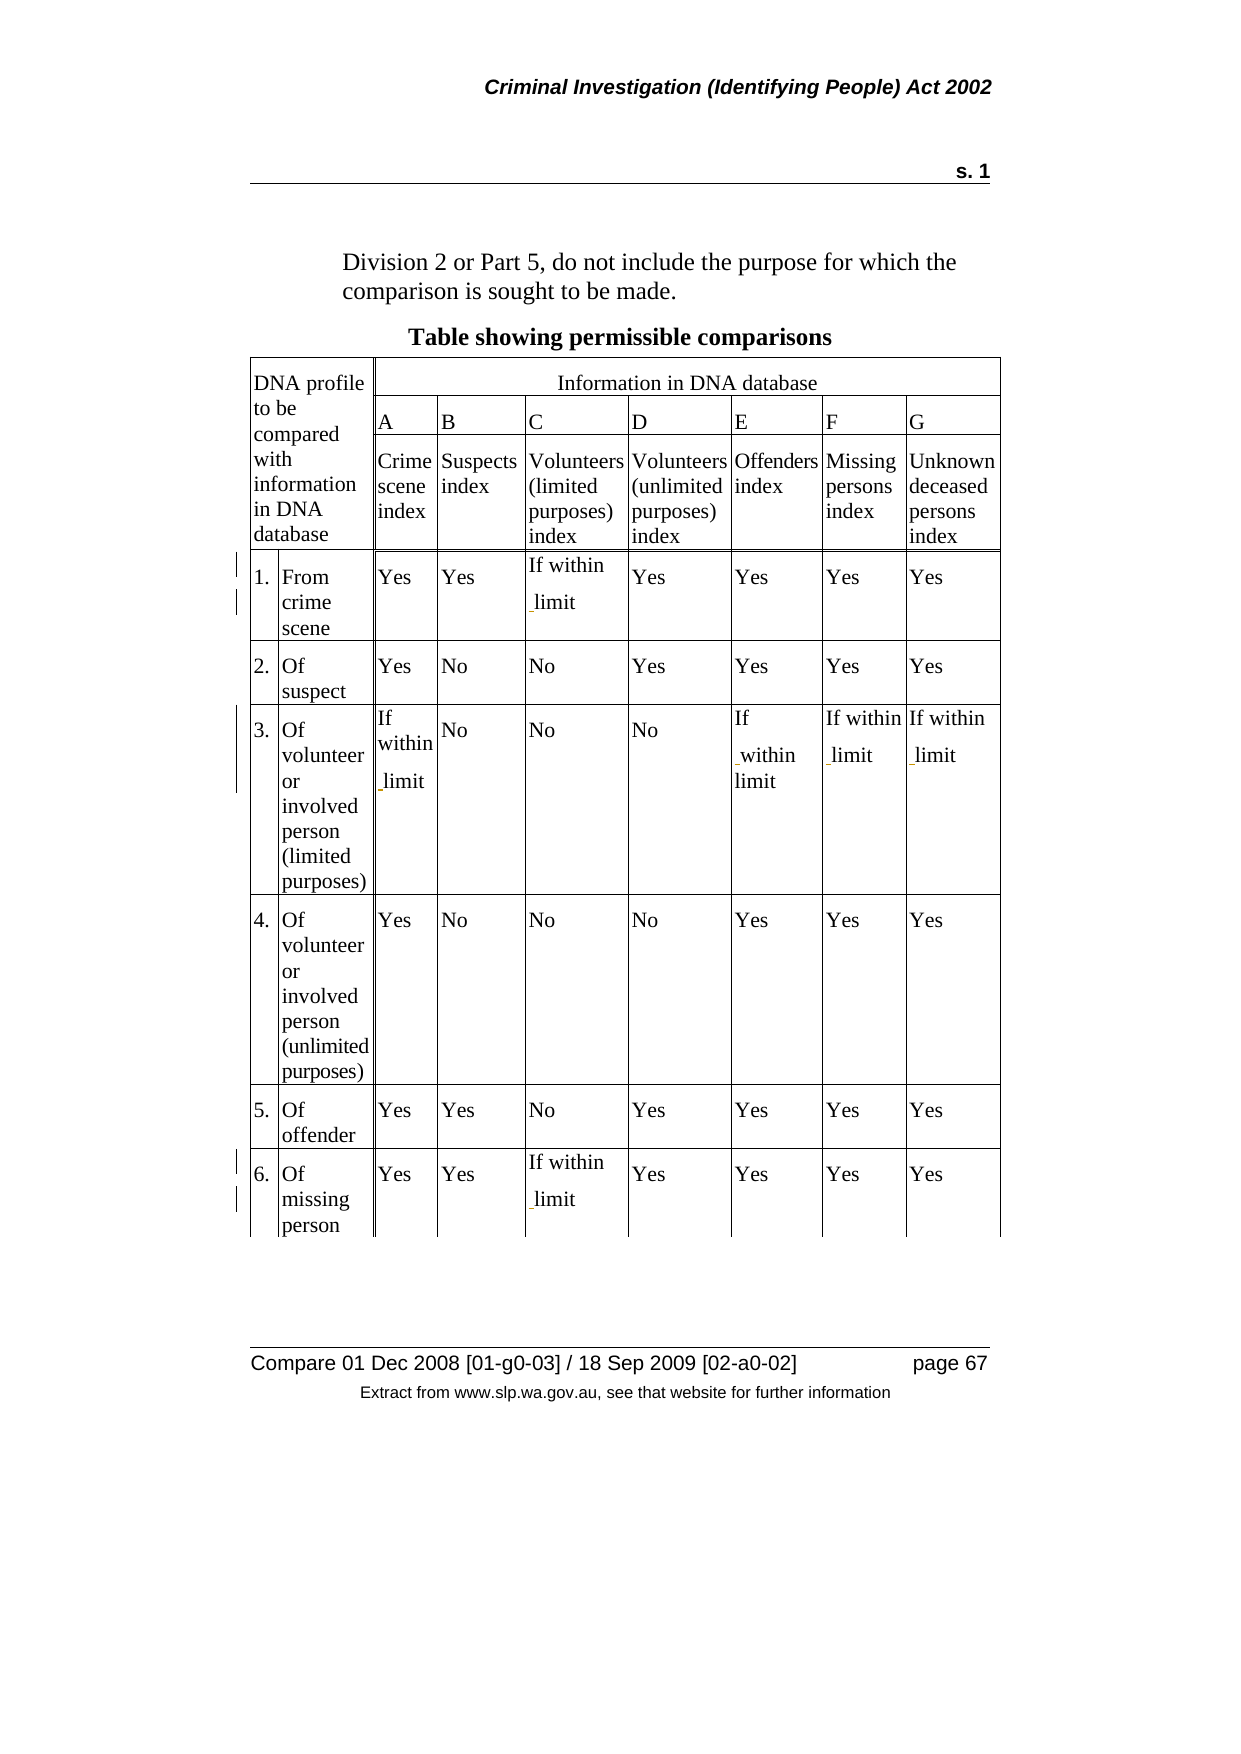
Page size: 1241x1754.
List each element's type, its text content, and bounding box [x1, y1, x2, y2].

table_cell Unknown deceased persons index [907, 435, 1000, 548]
table_cell If within limit [526, 552, 628, 640]
table_cell Yes [907, 1085, 1000, 1148]
table_cell No [438, 895, 525, 1084]
table_cell Yes [629, 1085, 731, 1148]
table_cell D [629, 396, 731, 434]
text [250, 247, 990, 305]
table_cell Yes [732, 1085, 822, 1148]
table_cell Volunteers (unlimited purposes) index [629, 435, 731, 548]
table_cell No [438, 641, 525, 704]
table_cell Suspects index [438, 435, 525, 548]
table_cell Yes [732, 895, 822, 1084]
table_cell 1. [251, 550, 278, 640]
table_cell No [526, 705, 628, 894]
table_cell Yes [823, 895, 906, 1084]
table_cell If within limit [376, 705, 437, 894]
table_cell Missing persons index [823, 435, 906, 548]
table_cell Yes [438, 1085, 525, 1148]
table_cell Yes [629, 552, 731, 640]
table_cell No [526, 895, 628, 1084]
table_cell Yes [732, 552, 822, 640]
table_cell No [526, 641, 628, 704]
table_cell Yes [732, 641, 822, 704]
table_cell E [732, 396, 822, 434]
table_cell A [376, 396, 437, 434]
table_cell Yes [907, 1149, 1000, 1237]
table_cell Yes [823, 1085, 906, 1148]
table_cell Of offender [279, 1085, 373, 1148]
table_cell G [907, 396, 1000, 434]
table_cell No [526, 1085, 628, 1148]
table_cell Yes [376, 1149, 437, 1237]
table_cell Yes [823, 1149, 906, 1237]
table_cell Yes [629, 1149, 731, 1237]
table_cell Yes [438, 552, 525, 640]
table_cell Yes [376, 552, 437, 640]
table_cell Of volunteer or involved person (limited purposes) [279, 705, 373, 894]
table_cell No [438, 705, 525, 894]
table_cell Yes [376, 895, 437, 1084]
table_cell From crime scene [279, 550, 373, 640]
table_cell Yes [907, 552, 1000, 640]
table_cell 5. [251, 1085, 278, 1148]
table_cell B [438, 396, 525, 434]
table_cell Offenders index [732, 435, 822, 548]
table_cell Of missing person [279, 1149, 373, 1237]
table_header Information in DNA database [376, 358, 1000, 395]
table_cell Yes [907, 895, 1000, 1084]
subtitle Table showing permissible comparisons [250, 322, 990, 350]
table_cell If within limit [907, 705, 1000, 894]
table_cell C [526, 396, 628, 434]
table_header DNA profile to be compared with information in DNA database [251, 358, 373, 548]
table_cell Volunteers (limited purposes) index [526, 435, 628, 548]
table_cell If within limit [823, 705, 906, 894]
table_cell Yes [438, 1149, 525, 1237]
table_cell Yes [907, 641, 1000, 704]
table_cell F [823, 396, 906, 434]
table_cell 4. [251, 895, 278, 1084]
table_cell Of suspect [279, 641, 373, 704]
table_cell Of volunteer or involved person (unlimited purposes) [279, 895, 373, 1084]
table_cell 3. [251, 705, 278, 894]
table_cell Yes [376, 641, 437, 704]
table_cell Yes [732, 1149, 822, 1237]
table_cell Yes [376, 1085, 437, 1148]
table_cell Yes [823, 641, 906, 704]
table_cell If within limit [732, 705, 822, 894]
table_cell Crime scene index [376, 435, 437, 548]
table_cell Yes [629, 641, 731, 704]
table_cell Yes [823, 552, 906, 640]
table_cell 2. [251, 641, 278, 704]
table_cell No [629, 895, 731, 1084]
table_cell If within limit [526, 1149, 628, 1237]
table_cell 6. [251, 1149, 278, 1237]
table_cell No [629, 705, 731, 894]
